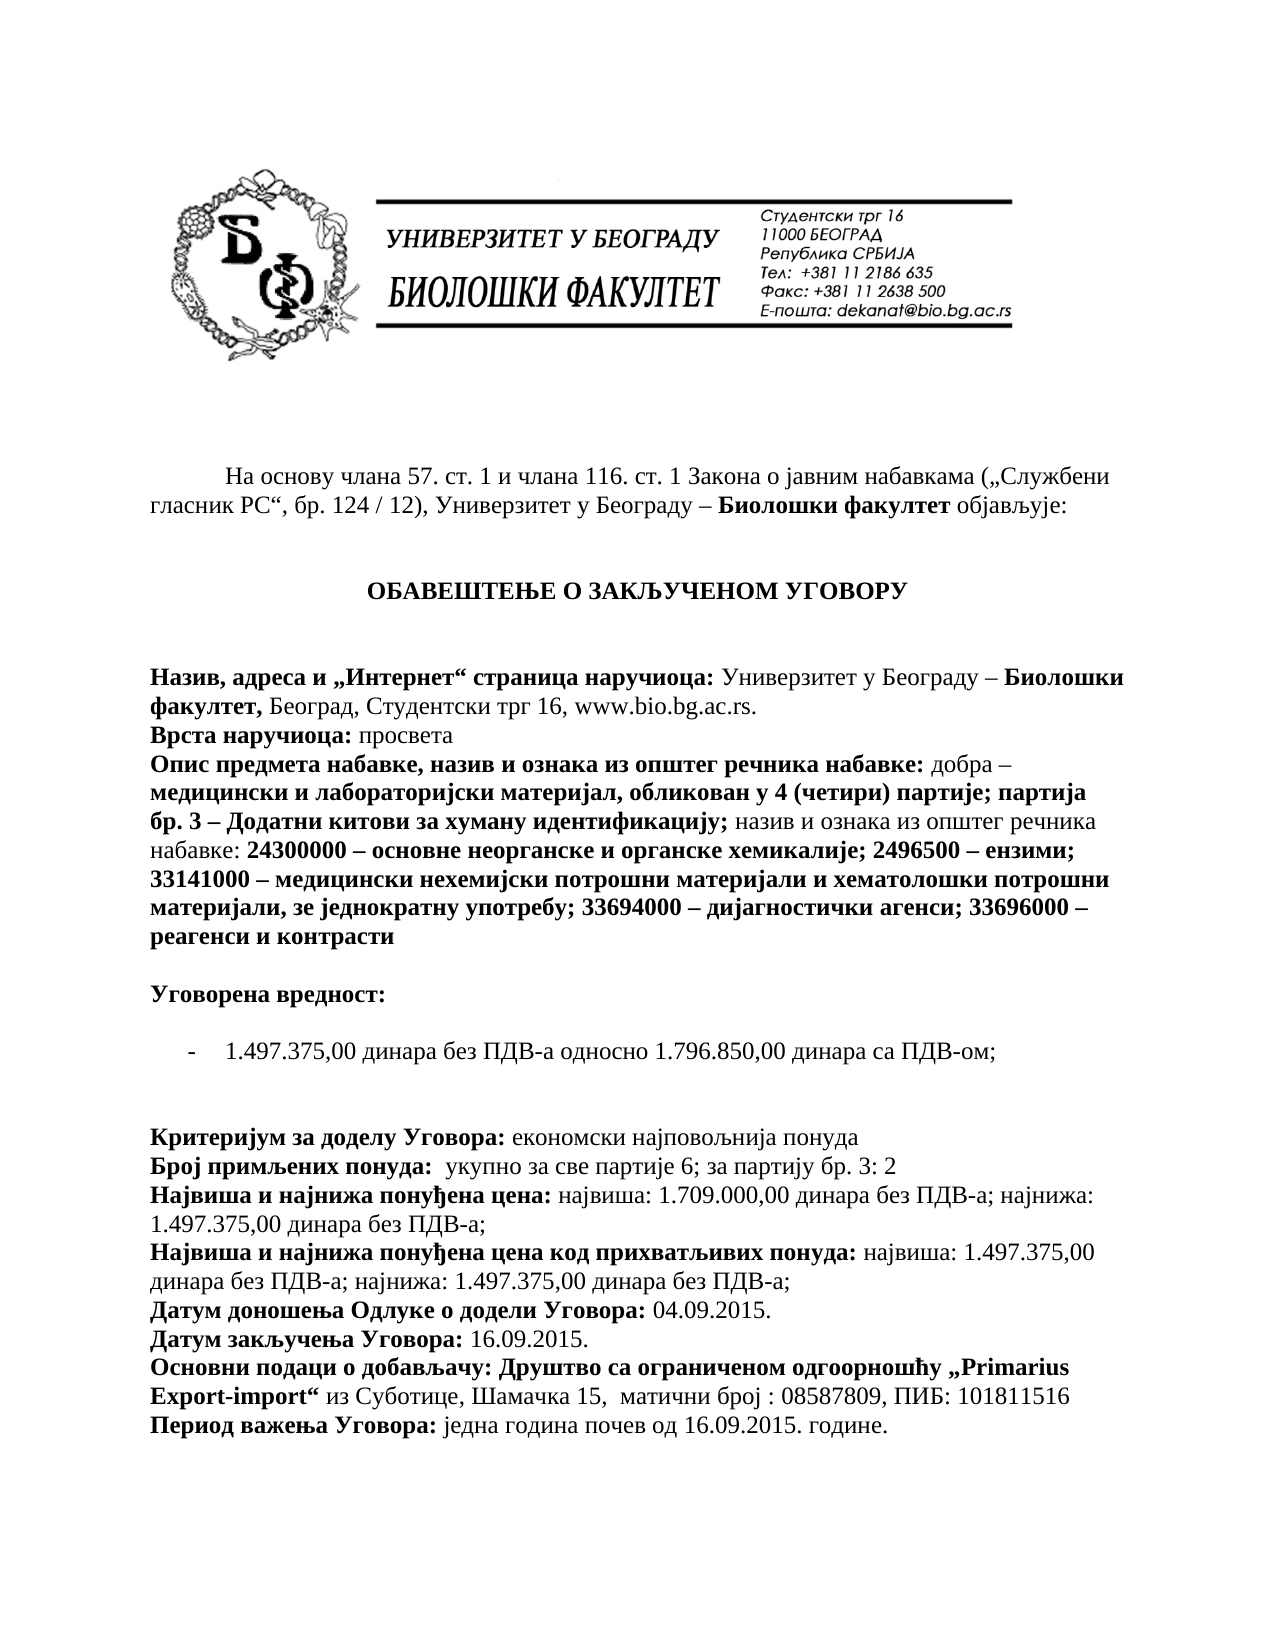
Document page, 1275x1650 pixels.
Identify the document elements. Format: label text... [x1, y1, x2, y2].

text Назив, адреса и „Интернет“ страница наручиоца: Универзитет у Београду – Биолошки факултет, Београд, Студентски трг 16, www.bio.bg.ac.rs. [150, 662, 1125, 720]
text Основни подаци о добављачу: Друштво са ограниченом одгоорношћу „Primarius Export-import“ из Суботице, Шамачка 15, матични број : 08587809, ПИБ: 101811516 [150, 1352, 1125, 1410]
text На основу члана 57. ст. 1 и члана 116. ст. 1 Закона о јавним набавкама („Службени гласник РС“, бр. 124 / 12), Универзитет у Београду – Биолошки факултет објављује: [150, 461, 1125, 519]
text Највиша и најнижа понуђена цена код прихватљивих понуда: највиша: 1.497.375,00 динара без ПДВ-а; најнижа: 1.497.375,00 динара без ПДВ-а; [150, 1237, 1125, 1295]
text Највиша и најнижа понуђена цена: највиша: 1.709.000,00 динара без ПДВ-а; најнижа: 1.497.375,00 динара без ПДВ-а; [150, 1180, 1125, 1237]
text Опис предмета набавке, назив и ознака из општег речника набавке: добра – медицински и лабораторијски материјал, обликован у 4 (четири) партије; партија бр. 3 – Додатни китови за хуману идентификацију; назив и ознака из општег речника набавке: 24300000 – основне неорганске и органске хемикалије; 2496500 – ензими; 33141000 – медицински нехемијски потрошни материјали и хематолошки потрошни материјали, зе једнократну употребу; 33694000 – дијагностички агенси; 33696000 – реагенси и контрасти [150, 749, 1125, 950]
picture [150, 150, 1050, 375]
text ОБАВЕШТЕЊЕ О ЗАКЉУЧЕНОМ УГОВОРУ [150, 576, 1125, 605]
text Врста наручиоца: просвета [150, 720, 1125, 749]
text Датум доношења Одлуке о додели Уговора: 04.09.2015. [150, 1295, 1125, 1324]
text Број примљених понуда: укупно за све партије 6; за партију бр. 3: 2 [150, 1151, 1125, 1180]
text Критеријум за доделу Уговора: економски најповољнија понуда [150, 1122, 1125, 1151]
list 1.497.375,00 динара без ПДВ-а односно 1.796.850,00 динара са ПДВ-ом; [187, 1036, 1125, 1065]
text Уговорена вредност: [150, 979, 1125, 1007]
text Датум закључења Уговора: 16.09.2015. [150, 1324, 1125, 1352]
text Период важења Уговора: једна година почев од 16.09.2015. године. [150, 1410, 1125, 1439]
